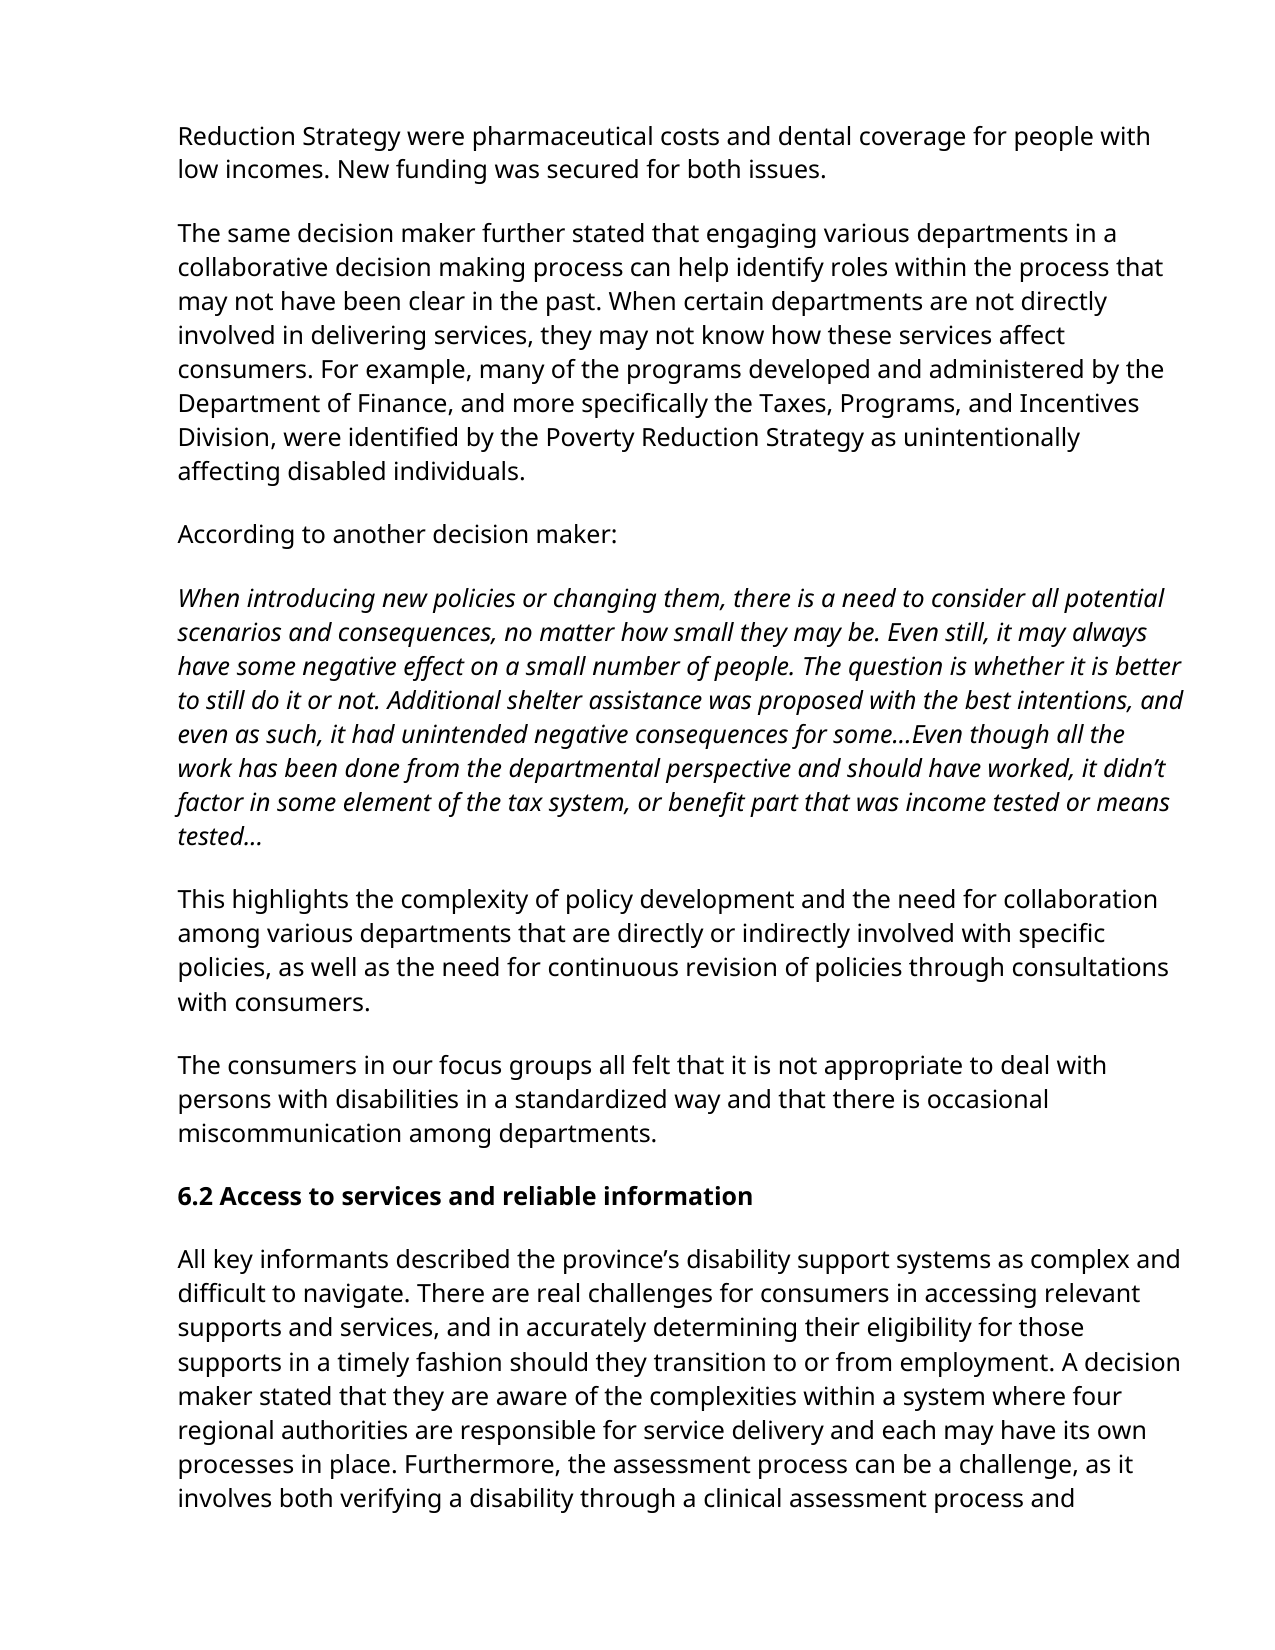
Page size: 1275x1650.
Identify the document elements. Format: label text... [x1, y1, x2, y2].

text 6.2 Access to services and reliable information [177, 1179, 1186, 1213]
text Reduction Strategy were pharmaceutical costs and dental coverage for people with low incomes. New funding was secured for both issues. [177, 118, 1186, 186]
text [177, 1242, 1186, 1514]
text When introducing new policies or changing them, there is a need to consider all potential scenarios and consequences, no matter how small they may be. Even still, it may always have some negative effect on a small number of people. The question is whether it is better to still do it or not. Additional shelter assistance was proposed with the best intentions, and even as such, it had unintended negative consequences for some...Even though all the work has been done from the departmental perspective and should have worked, it didn’t factor in some element of the tax system, or benefit part that was income tested or means tested... [177, 580, 1186, 853]
text The same decision maker further stated that engaging various departments in a collaborative decision making process can help identify roles within the process that may not have been clear in the past. When certain departments are not directly involved in delivering services, they may not know how these services affect consumers. For example, many of the programs developed and administered by the Department of Finance, and more specifically the Taxes, Programs, and Incentives Division, were identified by the Poverty Reduction Strategy as unintentionally affecting disabled individuals. [177, 215, 1186, 488]
text This highlights the complexity of policy development and the need for collaboration among various departments that are directly or indirectly involved with specific policies, as well as the need for continuous revision of policies through consultations with consumers. [177, 882, 1186, 1018]
text According to another decision maker: [177, 517, 1186, 551]
text The consumers in our focus groups all felt that it is not appropriate to deal with persons with disabilities in a standardized way and that there is occasional miscommunication among departments. [177, 1047, 1186, 1149]
